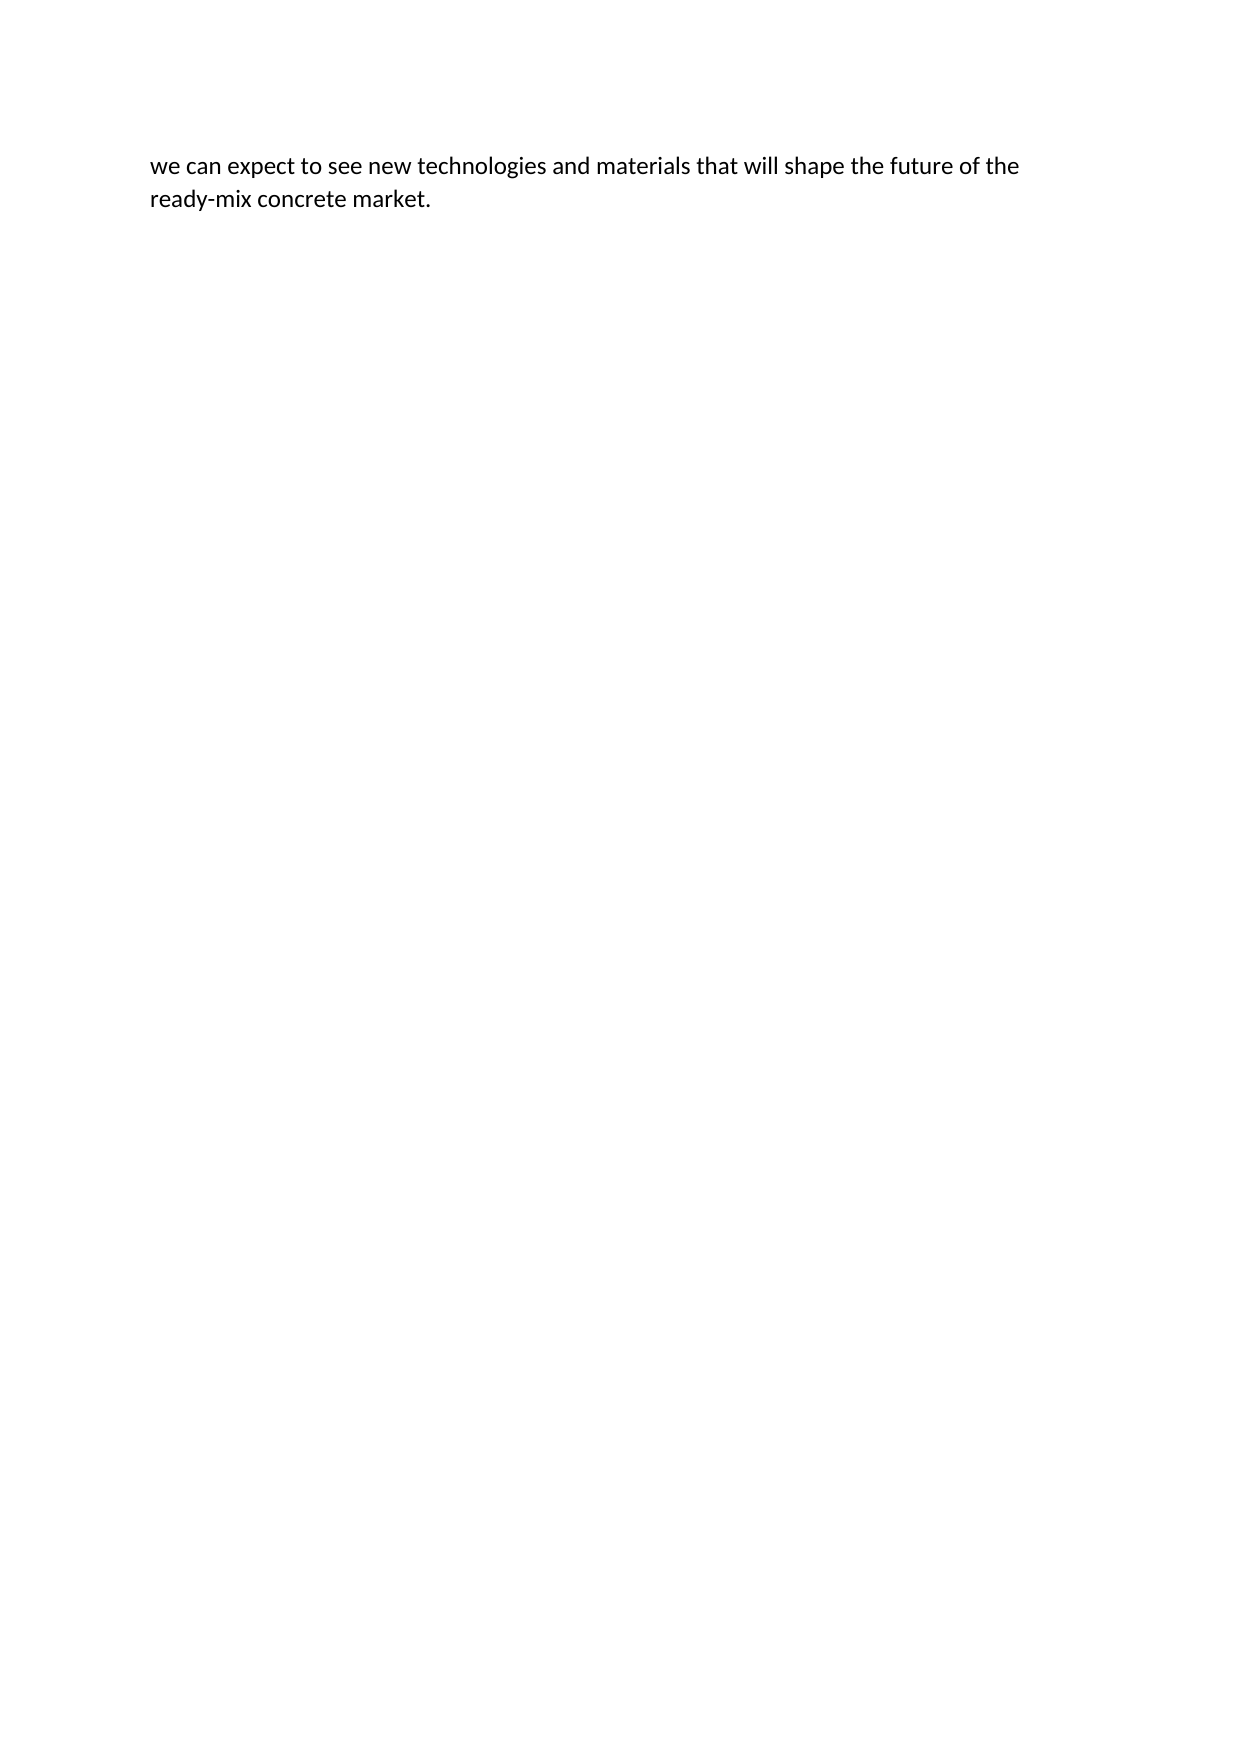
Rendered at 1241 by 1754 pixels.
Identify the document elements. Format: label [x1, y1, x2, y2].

text [150, 150, 1090, 213]
